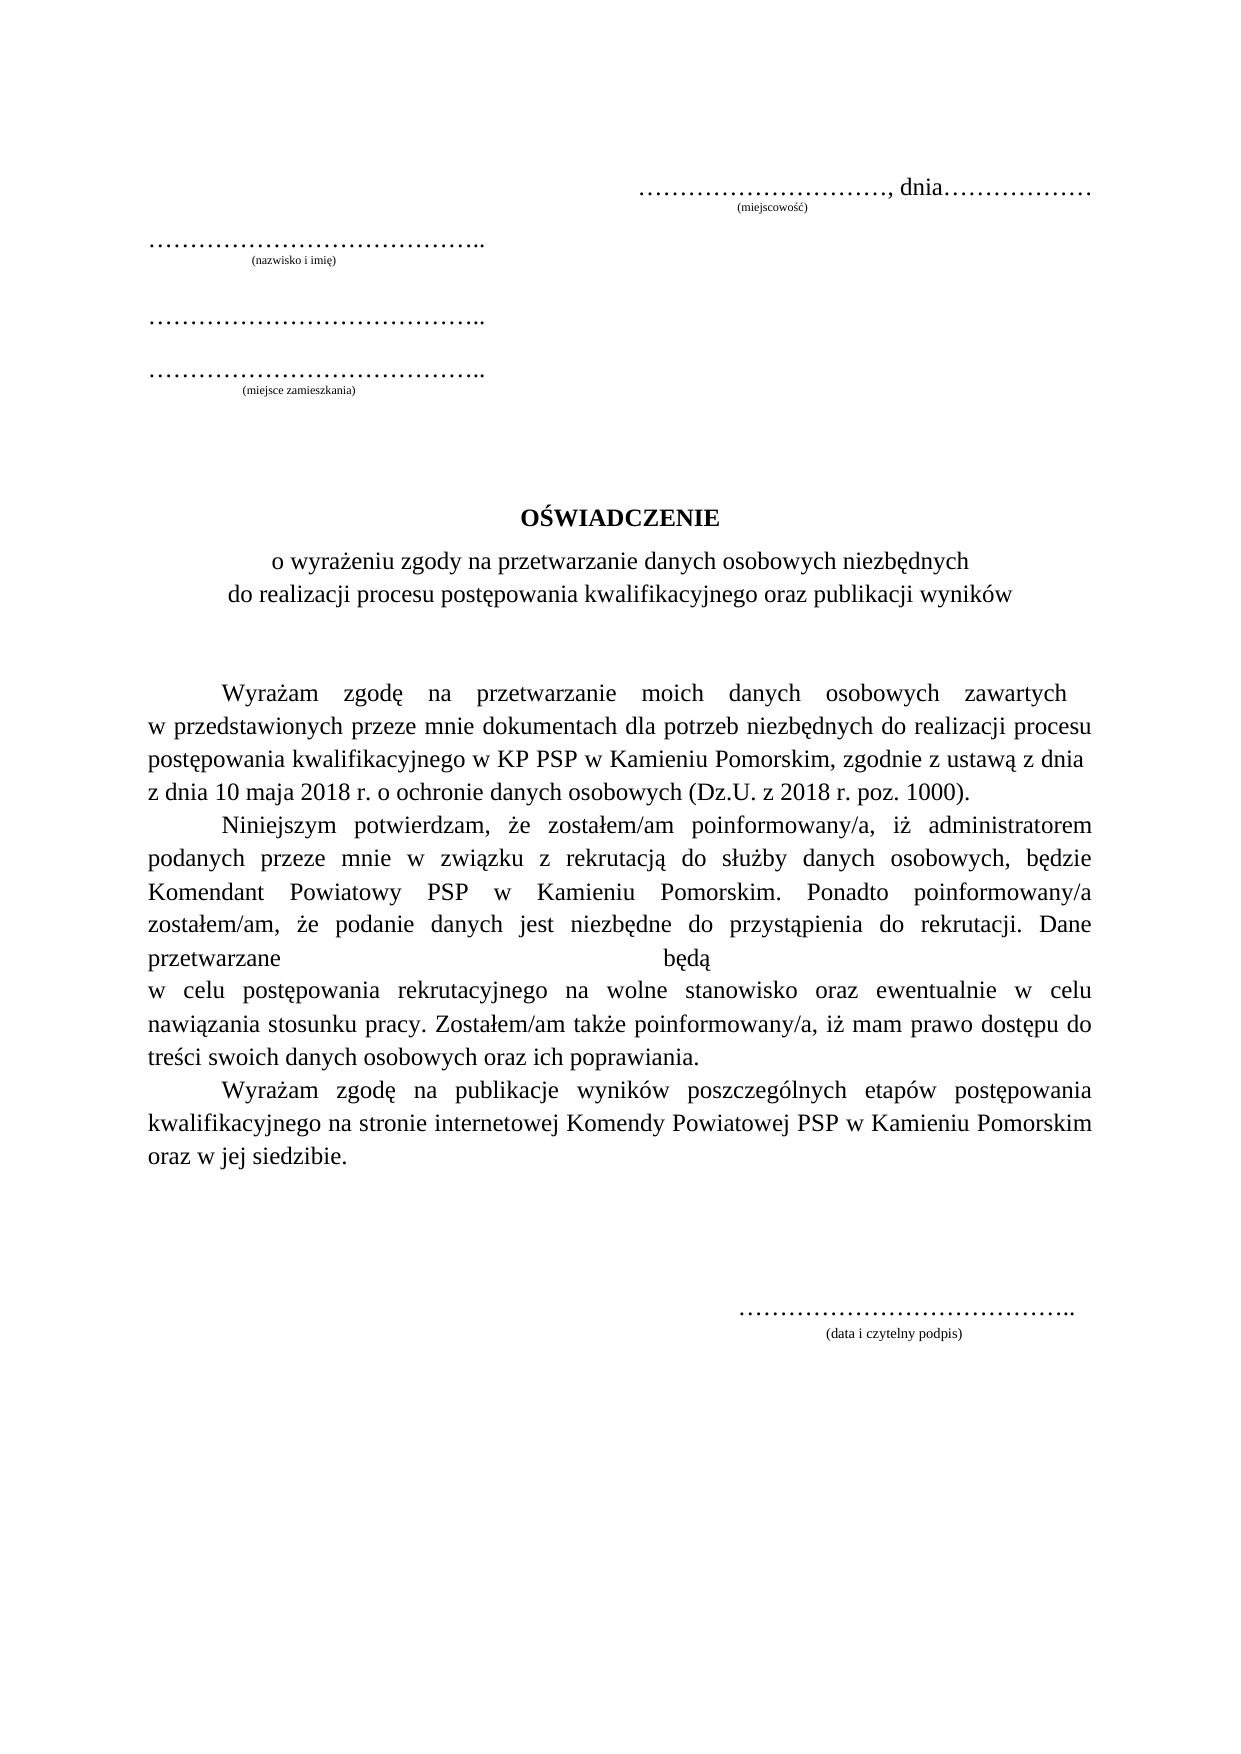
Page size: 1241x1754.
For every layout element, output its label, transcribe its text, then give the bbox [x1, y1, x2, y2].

text Wyrażam zgodę na przetwarzanie moich danych osobowych zawartych w przedstawionych przeze mnie dokumentach dla potrzeb niezbędnych do realizacji procesu postępowania kwalifikacyjnego w KP PSP w Kamieniu Pomorskim, zgodnie z ustawą z dnia z dnia 10 maja 2018 r. o ochronie danych osobowych (Dz.U. z 2018 r. poz. 1000). [148, 678, 1093, 806]
text do realizacji procesu postępowania kwalifikacyjnego oraz publikacji wyników [148, 579, 1093, 608]
text o wyrażeniu zgody na przetwarzanie danych osobowych niezbędnych [148, 546, 1093, 575]
text ………………………………….. [148, 224, 1093, 253]
text ………………………………….. [148, 301, 1093, 330]
text (miejscowość) [221, 200, 1093, 224]
text Niniejszym potwierdzam, że zostałem/am poinformowany/a, iż administratorem podanych przeze mnie w związku z rekrutacją do służby danych osobowych, będzie Komendant Powiatowy PSP w Kamieniu Pomorskim. Ponadto poinformowany/a zostałem/am, że podanie danych jest niezbędne do przystąpienia do rekrutacji. Dane przetwarzane będą w celu postępowania rekrutacyjnego na wolne stanowisko oraz ewentualnie w celu nawiązania stosunku pracy. Zostałem/am także poinformowany/a, iż mam prawo dostępu do treści swoich danych osobowych oraz ich poprawiania. [148, 811, 1093, 1070]
text (nazwisko i imię) [221, 253, 1093, 277]
text Wyrażam zgodę na publikacje wyników poszczególnych etapów postępowania kwalifikacyjnego na stronie internetowej Komendy Powiatowej PSP w Kamieniu Pomorskim oraz w jej siedzibie. [148, 1075, 1093, 1169]
text …………………………, dnia……………… [590, 172, 1093, 200]
text ………………………………….. [148, 354, 1093, 383]
text ………………………………….. [148, 1292, 1093, 1321]
text OŚWIADCZENIE [148, 503, 1093, 532]
text (miejsce zamieszkania) [148, 383, 1093, 407]
text (data i czytelny podpis) [148, 1325, 1093, 1354]
